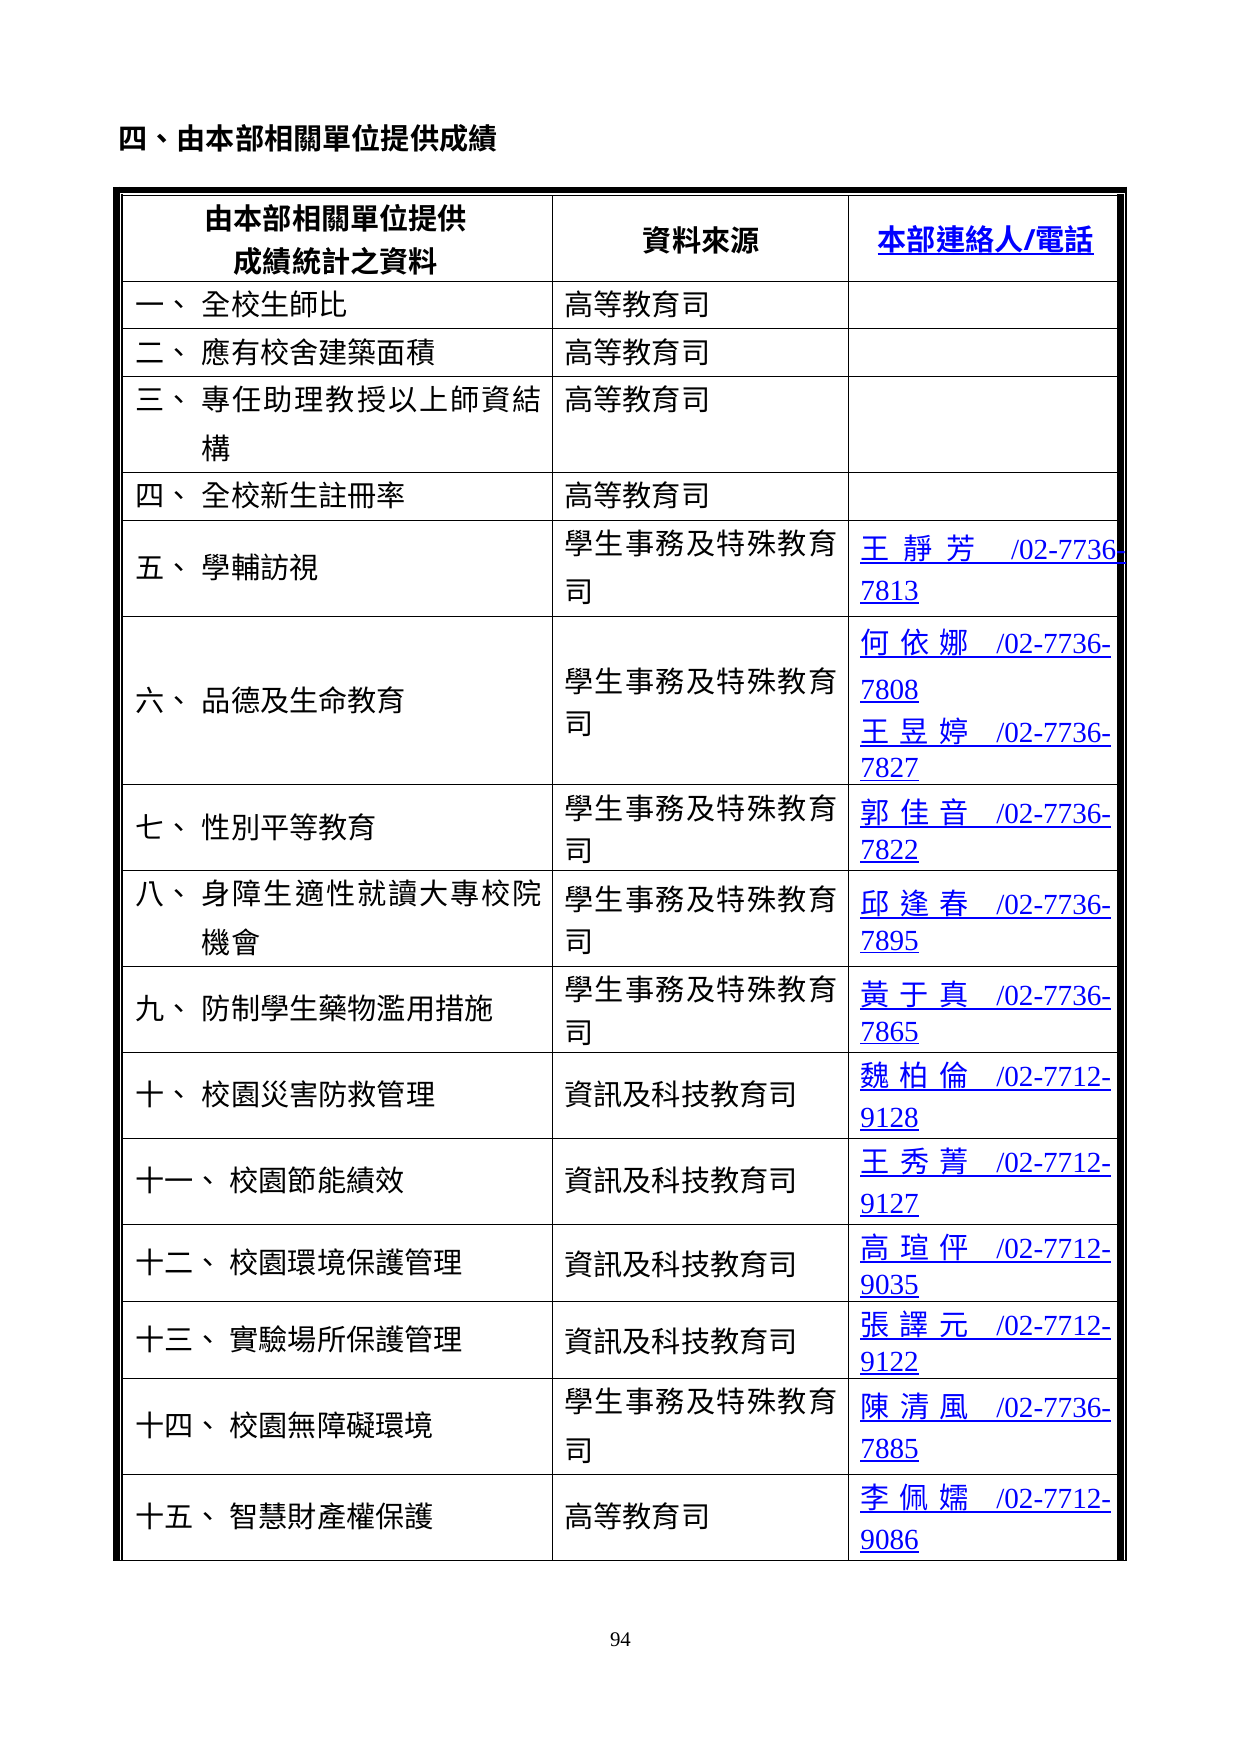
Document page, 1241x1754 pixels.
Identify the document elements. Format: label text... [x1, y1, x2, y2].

table_cell 校園環境保護管理 [123, 1225, 552, 1301]
table_cell 學生事務及特殊教育司 [553, 967, 848, 1052]
table_cell 學生事務及特殊教育司 [553, 871, 848, 966]
table_cell [849, 377, 1117, 472]
table_cell 品德及生命教育 [123, 617, 552, 784]
table_cell 學生事務及特殊教育司 [553, 617, 848, 784]
table_cell 學生事務及特殊教育司 [553, 521, 848, 616]
table_cell 全校新生註冊率 [123, 473, 552, 519]
table_cell 學生事務及特殊教育司 [553, 785, 848, 870]
table_cell 高等教育司 [553, 473, 848, 519]
table_cell 黃于真 /02-7736-7865 [849, 967, 1117, 1052]
table_cell 高等教育司 [553, 329, 848, 376]
table_cell 陳清風 /02-7736-7885 [849, 1379, 1117, 1474]
table_cell 郭佳音 /02-7736-7822 [849, 785, 1117, 870]
table_cell 資訊及科技教育司 [553, 1302, 848, 1378]
table_cell 王靜芳 /02-7736-7813 [849, 521, 1117, 616]
table_cell 邱逢春 /02-7736-7895 [849, 871, 1117, 966]
table_cell 應有校舍建築面積 [123, 329, 552, 376]
table_cell 學生事務及特殊教育司 [553, 1379, 848, 1474]
table_header 資料來源 [553, 196, 848, 281]
table_cell 防制學生藥物濫用措施 [123, 967, 552, 1052]
table_cell 校園節能績效 [123, 1139, 552, 1224]
table_cell 實驗場所保護管理 [123, 1302, 552, 1378]
table_cell 資訊及科技教育司 [553, 1139, 848, 1224]
table_cell 魏柏倫 /02-7712-9128 [849, 1053, 1117, 1138]
table_cell 智慧財產權保護 [123, 1475, 552, 1560]
table_cell 資訊及科技教育司 [553, 1225, 848, 1301]
table_cell 身障生適性就讀大專校院機會 [123, 871, 552, 966]
table_cell 校園災害防救管理 [123, 1053, 552, 1138]
table_cell 校園無障礙環境 [123, 1379, 552, 1474]
table_cell 高瑄伻 /02-7712-9035 [849, 1225, 1117, 1301]
table_header 本部連絡人/電話 [849, 196, 1117, 281]
table_cell [849, 329, 1117, 376]
table_header 由本部相關單位提供 成績統計之資料 [123, 196, 552, 281]
table_cell [849, 473, 1117, 519]
table_cell 資訊及科技教育司 [553, 1053, 848, 1138]
table_cell 全校生師比 [123, 282, 552, 328]
table_cell 何依娜 /02-7736-7808 王昱婷 /02-7736-7827 [849, 617, 1117, 784]
table_cell 李佩嬬 /02-7712-9086 [849, 1475, 1117, 1560]
table_cell 高等教育司 [553, 377, 848, 472]
table_cell 王秀菁 /02-7712-9127 [849, 1139, 1117, 1224]
subtitle 四、由本部相關單位提供成績 [118, 118, 1122, 158]
table_cell 學輔訪視 [123, 521, 552, 616]
table_cell 性別平等教育 [123, 785, 552, 870]
table_cell 高等教育司 [553, 282, 848, 328]
table_cell 專任助理教授以上師資結構 [123, 377, 552, 472]
table_cell 張譯元 /02-7712-9122 [849, 1302, 1117, 1378]
table_cell [849, 282, 1117, 328]
table_cell 高等教育司 [553, 1475, 848, 1560]
